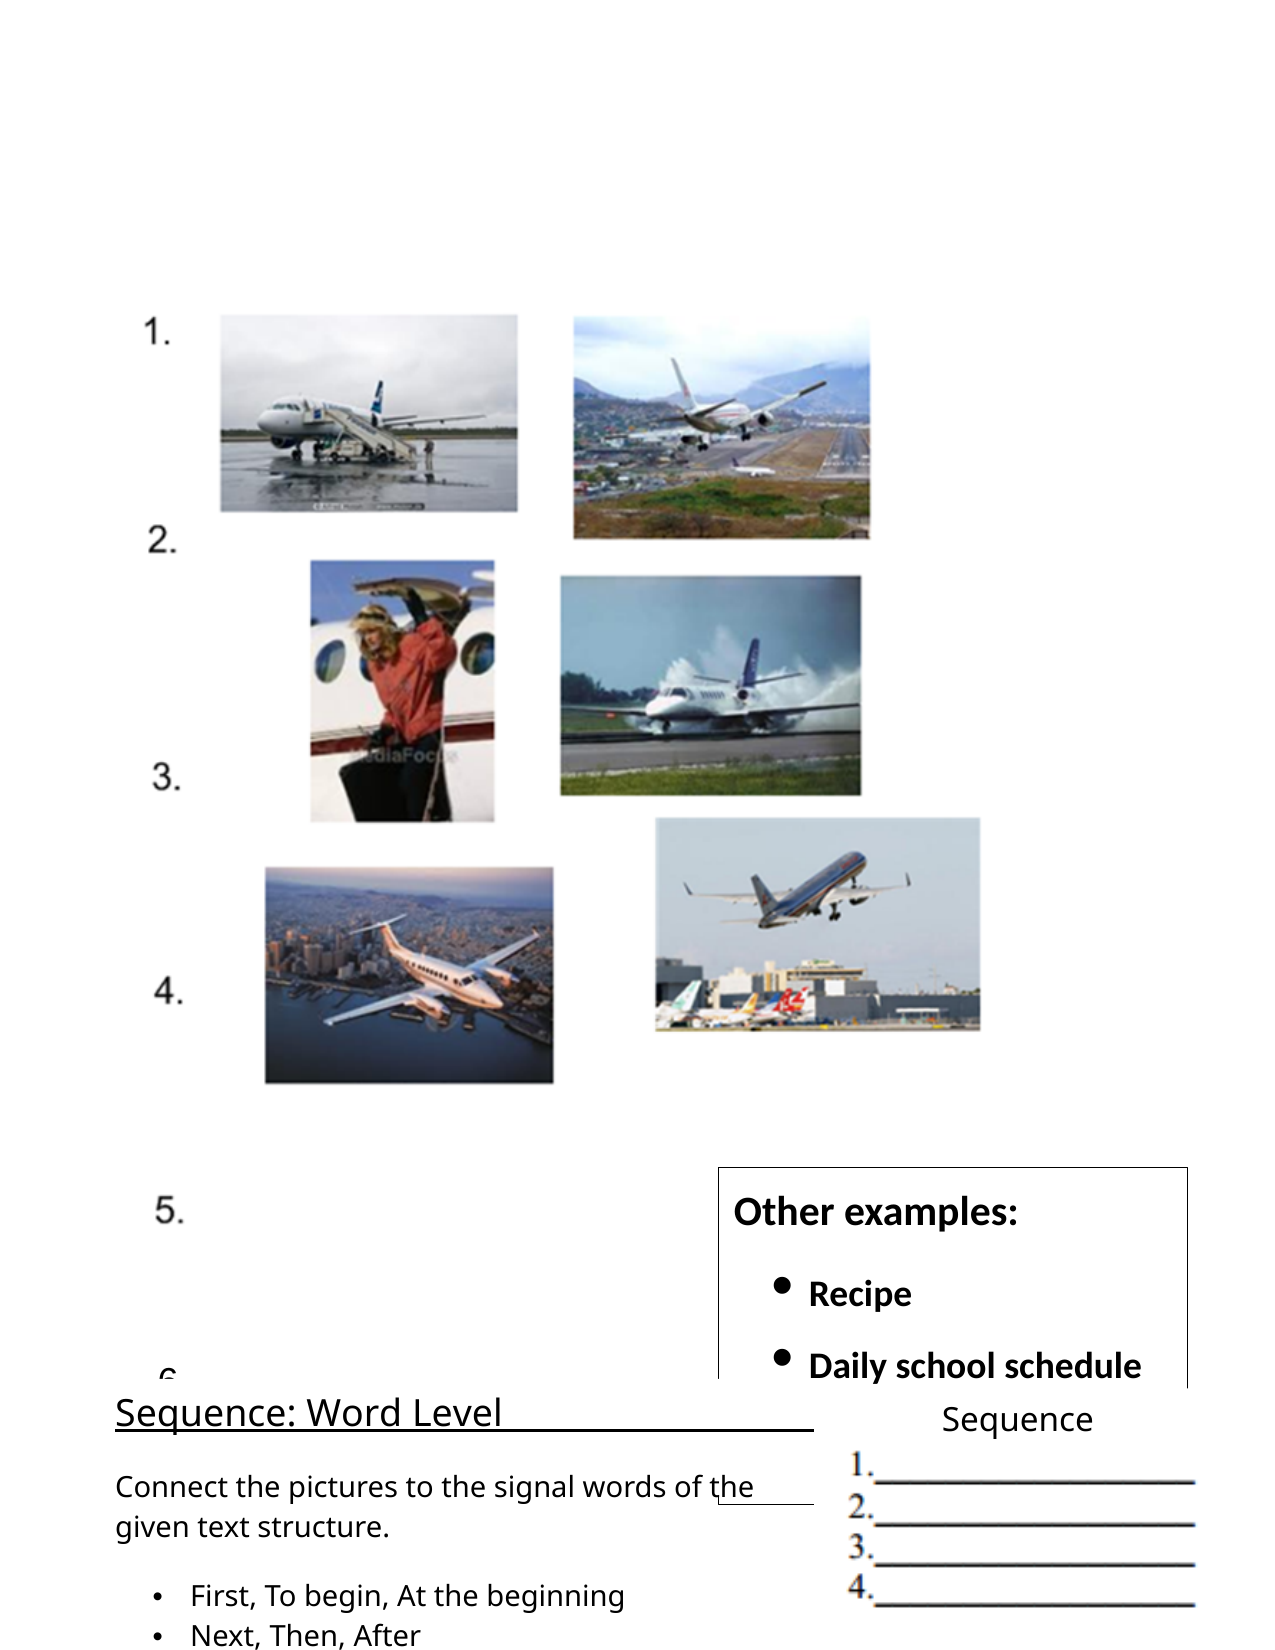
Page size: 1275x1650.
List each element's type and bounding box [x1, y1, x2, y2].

picture [814, 1416, 1238, 1650]
picture [120, 297, 1002, 1251]
